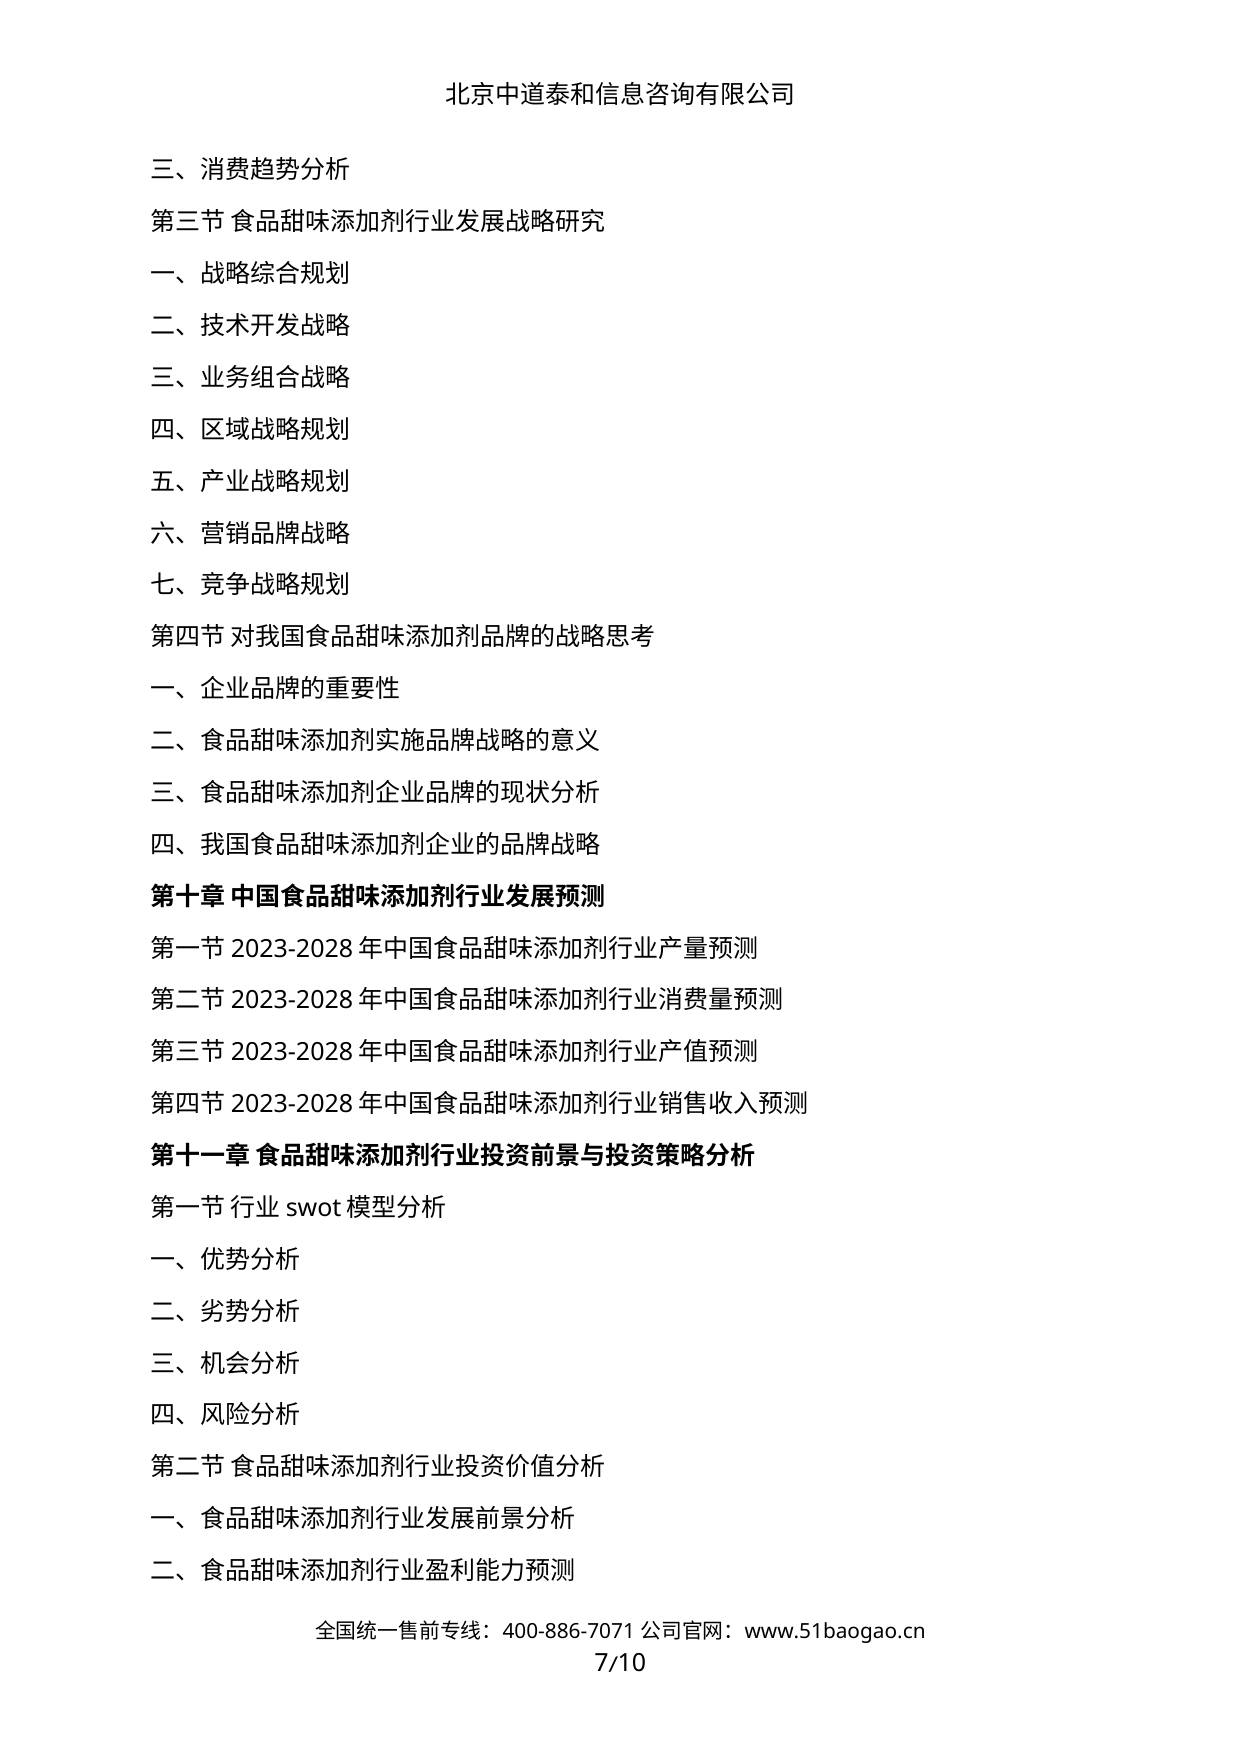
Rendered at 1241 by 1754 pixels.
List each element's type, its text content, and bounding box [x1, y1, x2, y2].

text 一、企业品牌的重要性 [150, 669, 1090, 705]
text 四、我国食品甜味添加剂企业的品牌战略 [150, 824, 1090, 861]
text 七、竞争战略规划 [150, 565, 1090, 601]
text 四、区域战略规划 [150, 409, 1090, 446]
text 三、食品甜味添加剂企业品牌的现状分析 [150, 772, 1090, 809]
text 第一节 行业swot模型分析 [150, 1187, 1090, 1224]
text 第一节 2023-2028年中国食品甜味添加剂行业产量预测 [150, 928, 1090, 964]
text 三、消费趋势分析 [150, 150, 1090, 186]
text 一、优势分析 [150, 1239, 1090, 1276]
text 第四节 2023-2028年中国食品甜味添加剂行业销售收入预测 [150, 1084, 1090, 1120]
text 第四节 对我国食品甜味添加剂品牌的战略思考 [150, 617, 1090, 653]
text 五、产业战略规划 [150, 461, 1090, 497]
text 一、战略综合规划 [150, 254, 1090, 290]
text 第二节 2023-2028年中国食品甜味添加剂行业消费量预测 [150, 980, 1090, 1016]
text 二、食品甜味添加剂行业盈利能力预测 [150, 1551, 1090, 1587]
text 第三节 食品甜味添加剂行业发展战略研究 [150, 202, 1090, 238]
text 二、劣势分析 [150, 1291, 1090, 1327]
text 二、技术开发战略 [150, 306, 1090, 342]
text 三、机会分析 [150, 1343, 1090, 1379]
text 第三节 2023-2028年中国食品甜味添加剂行业产值预测 [150, 1032, 1090, 1068]
text 第二节 食品甜味添加剂行业投资价值分析 [150, 1447, 1090, 1483]
text 第十章 中国食品甜味添加剂行业发展预测 [150, 876, 1090, 912]
text 一、食品甜味添加剂行业发展前景分析 [150, 1499, 1090, 1535]
text 六、营销品牌战略 [150, 513, 1090, 549]
text 四、风险分析 [150, 1395, 1090, 1431]
text 二、食品甜味添加剂实施品牌战略的意义 [150, 721, 1090, 757]
text 第十一章 食品甜味添加剂行业投资前景与投资策略分析 [150, 1136, 1090, 1172]
text 三、业务组合战略 [150, 357, 1090, 394]
